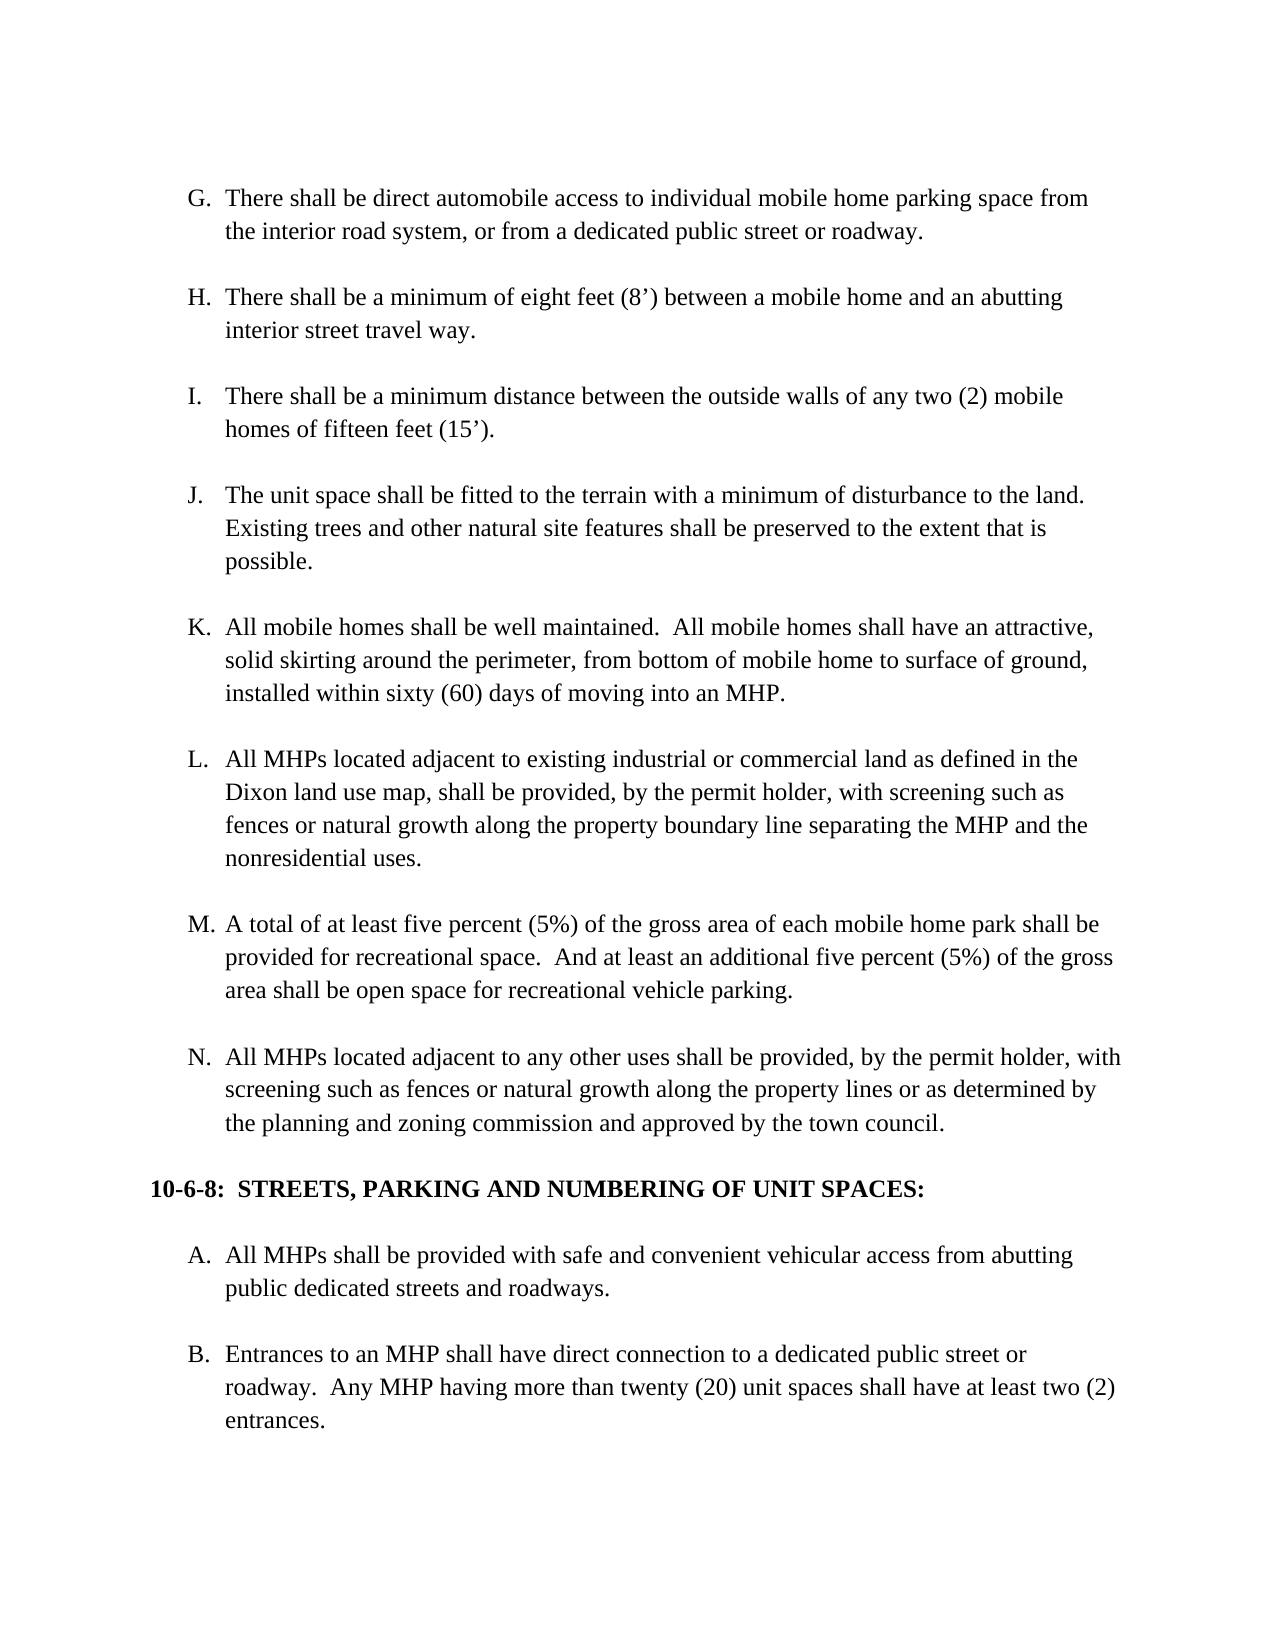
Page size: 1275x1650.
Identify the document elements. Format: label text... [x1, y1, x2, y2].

list There shall be a minimum of eight feet (8’) between a mobile home and an abutting interior street travel way. [187, 282, 1125, 344]
list There shall be direct automobile access to individual mobile home parking space from the interior road system, or from a dedicated public street or roadway. [187, 183, 1125, 245]
list All MHPs shall be provided with safe and convenient vehicular access from abutting public dedicated streets and roadways. [187, 1240, 1125, 1301]
list A total of at least five percent (5%) of the gross area of each mobile home park shall be provided for recreational space. And at least an additional five percent (5%) of the gross area shall be open space for recreational vehicle parking. [187, 909, 1125, 1004]
list There shall be a minimum distance between the outside walls of any two (2) mobile homes of fifteen feet (15’). [187, 381, 1125, 443]
list Entrances to an MHP shall have direct connection to a dedicated public street or roadway. Any MHP having more than twenty (20) unit spaces shall have at least two (2) entrances. [187, 1339, 1125, 1433]
text 10-6-8: STREETS, PARKING AND NUMBERING OF UNIT SPACES: [150, 1174, 1125, 1202]
list All mobile homes shall be well maintained. All mobile homes shall have an attractive, solid skirting around the perimeter, from bottom of mobile home to surface of ground, installed within sixty (60) days of moving into an MHP. [187, 612, 1125, 707]
list The unit space shall be fitted to the terrain with a minimum of disturbance to the land. Existing trees and other natural site features shall be preserved to the extent that is possible. [187, 480, 1125, 575]
list All MHPs located adjacent to any other uses shall be provided, by the permit holder, with screening such as fences or natural growth along the property lines or as determined by the planning and zoning commission and approved by the town council. [187, 1042, 1125, 1136]
list All MHPs located adjacent to existing industrial or commercial land as defined in the Dixon land use map, shall be provided, by the permit holder, with screening such as fences or natural growth along the property boundary line separating the MHP and the nonresidential uses. [187, 744, 1125, 872]
